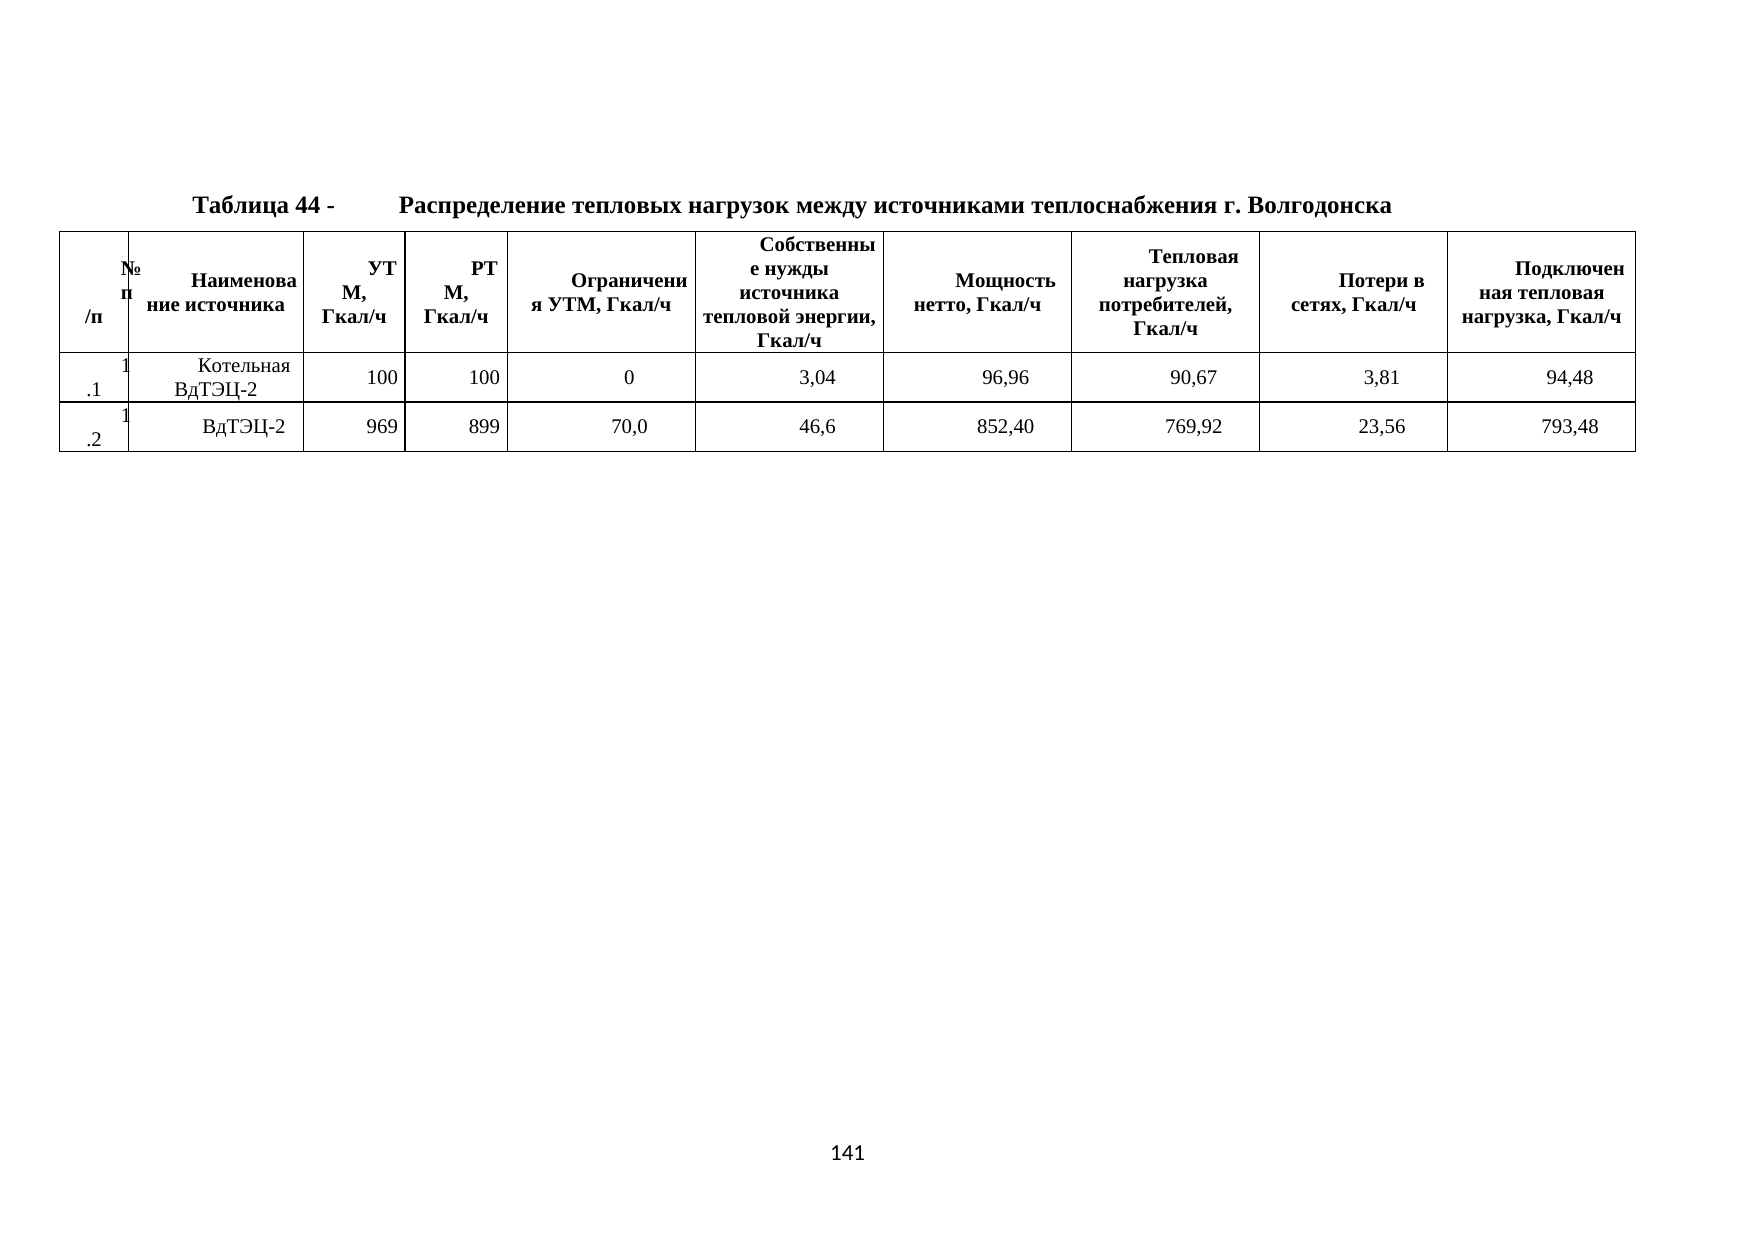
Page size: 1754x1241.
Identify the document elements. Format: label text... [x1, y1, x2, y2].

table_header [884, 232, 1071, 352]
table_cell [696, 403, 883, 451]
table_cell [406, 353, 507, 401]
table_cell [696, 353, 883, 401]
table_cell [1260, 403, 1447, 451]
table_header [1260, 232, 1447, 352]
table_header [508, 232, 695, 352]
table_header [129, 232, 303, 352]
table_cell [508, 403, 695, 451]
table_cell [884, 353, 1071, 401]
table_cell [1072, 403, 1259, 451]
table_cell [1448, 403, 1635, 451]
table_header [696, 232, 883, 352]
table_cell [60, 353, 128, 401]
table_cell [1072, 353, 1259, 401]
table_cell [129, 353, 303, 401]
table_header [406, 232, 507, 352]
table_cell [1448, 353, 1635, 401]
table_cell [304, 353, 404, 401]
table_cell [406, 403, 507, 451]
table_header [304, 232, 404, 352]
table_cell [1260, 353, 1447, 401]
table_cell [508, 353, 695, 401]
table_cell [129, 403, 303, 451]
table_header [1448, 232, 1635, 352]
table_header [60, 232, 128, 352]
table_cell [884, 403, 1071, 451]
text Распределение тепловых нагрузок между источниками теплоснабжения г. Волгодонска [103, 190, 1636, 218]
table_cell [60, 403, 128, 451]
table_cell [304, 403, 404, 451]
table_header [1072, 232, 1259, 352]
